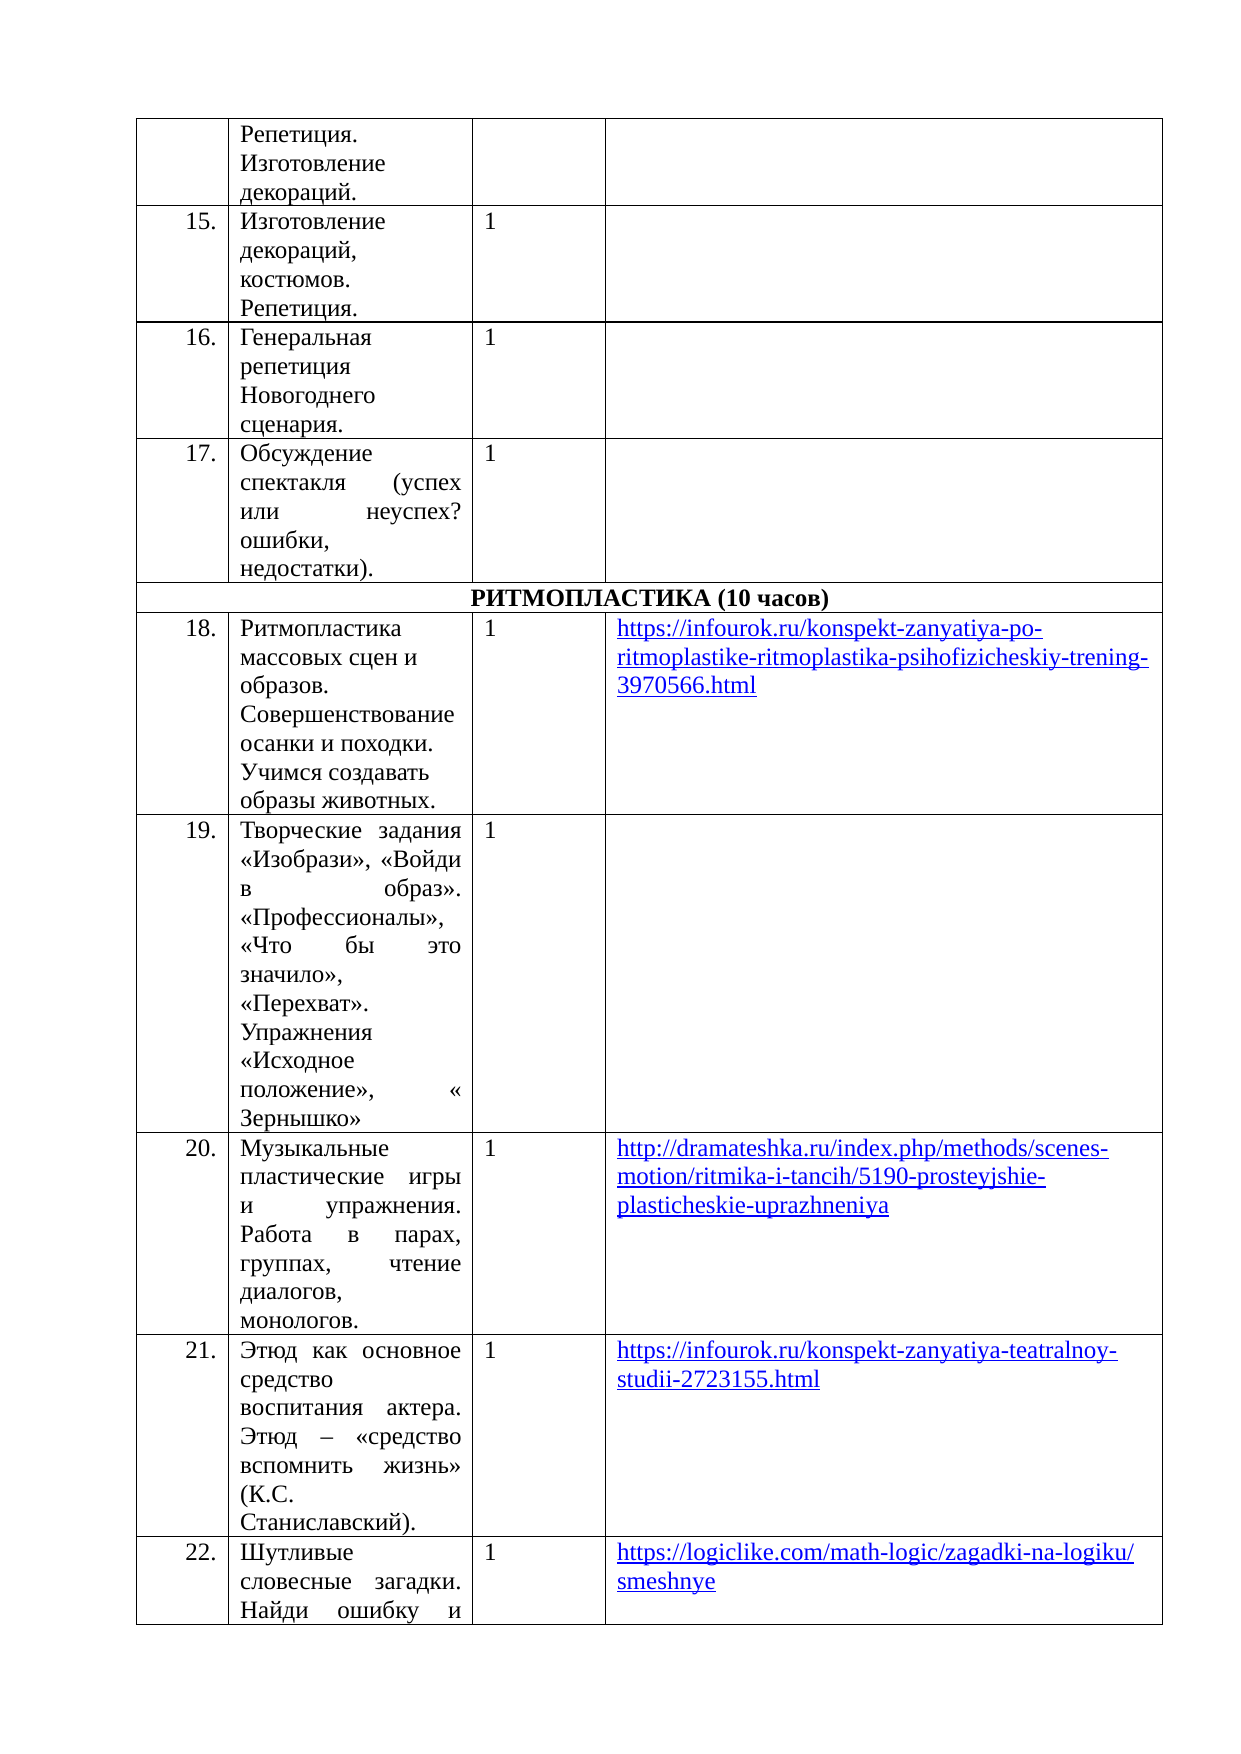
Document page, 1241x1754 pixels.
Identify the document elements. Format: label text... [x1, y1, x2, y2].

table_cell Ритмопластика массовых сцен и образов. Совершенствование осанки и походки. Учимся создавать образы животных. [229, 613, 472, 814]
table_cell http://dramateshka.ru/index.php/methods/scenes-motion/ritmika-i-tancih/5190-prosteyjshie-plasticheskie-uprazhneniya [606, 1133, 1162, 1334]
table_cell 1 [473, 815, 605, 1132]
table_cell 1 [473, 323, 605, 437]
table_cell 1 [473, 1133, 605, 1334]
table_cell Генеральная репетиция Новогоднего сценария. [229, 323, 472, 437]
table_cell Изготовление декораций, костюмов. Репетиция. [229, 206, 472, 321]
table_cell [606, 323, 1162, 437]
table_cell [606, 439, 1162, 582]
table_cell 1 [473, 119, 605, 205]
table_cell 1 [473, 206, 605, 321]
table_cell https://infourok.ru/konspekt-zanyatiya-teatralnoy-studii-2723155.html [606, 1335, 1162, 1536]
table_cell [606, 119, 1162, 205]
table_cell [137, 119, 228, 205]
table_cell [137, 613, 228, 814]
table_cell 1 [473, 1537, 605, 1623]
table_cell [606, 1537, 1162, 1623]
table_cell Музыкальные пластические игры и упражнения. Работа в парах, группах, чтение диалогов, монологов. [229, 1133, 472, 1334]
table_cell [606, 206, 1162, 321]
table_cell [137, 439, 228, 582]
table_cell 1 [473, 439, 605, 582]
table_cell [606, 815, 1162, 1132]
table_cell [229, 1537, 472, 1623]
table_cell 1 [473, 613, 605, 814]
table_cell Обсуждение спектакля (успех или неуспех? ошибки, недостатки). [229, 439, 472, 582]
table_cell [137, 1335, 228, 1536]
table_cell Творческие задания «Изобрази», «Войди в образ». «Профессионалы», «Что бы это значило», «Перехват». Упражнения «Исходное положение», « Зернышко» [229, 815, 472, 1132]
table_cell [137, 206, 228, 321]
table_cell РИТМОПЛАСТИКА (10 часов) [137, 583, 1162, 612]
table_cell [137, 1133, 228, 1334]
table_cell [137, 815, 228, 1132]
table_cell https://infourok.ru/konspekt-zanyatiya-po-ritmoplastike-ritmoplastika-psihofizicheskiy-trening-3970566.html [606, 613, 1162, 814]
table_cell [137, 1537, 228, 1623]
table_cell [137, 323, 228, 437]
table_cell Этюд как основное средство воспитания актера. Этюд – «средство вспомнить жизнь» (К.С. Станиславский). [229, 1335, 472, 1536]
table_cell 1 [473, 1335, 605, 1536]
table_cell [229, 119, 472, 205]
